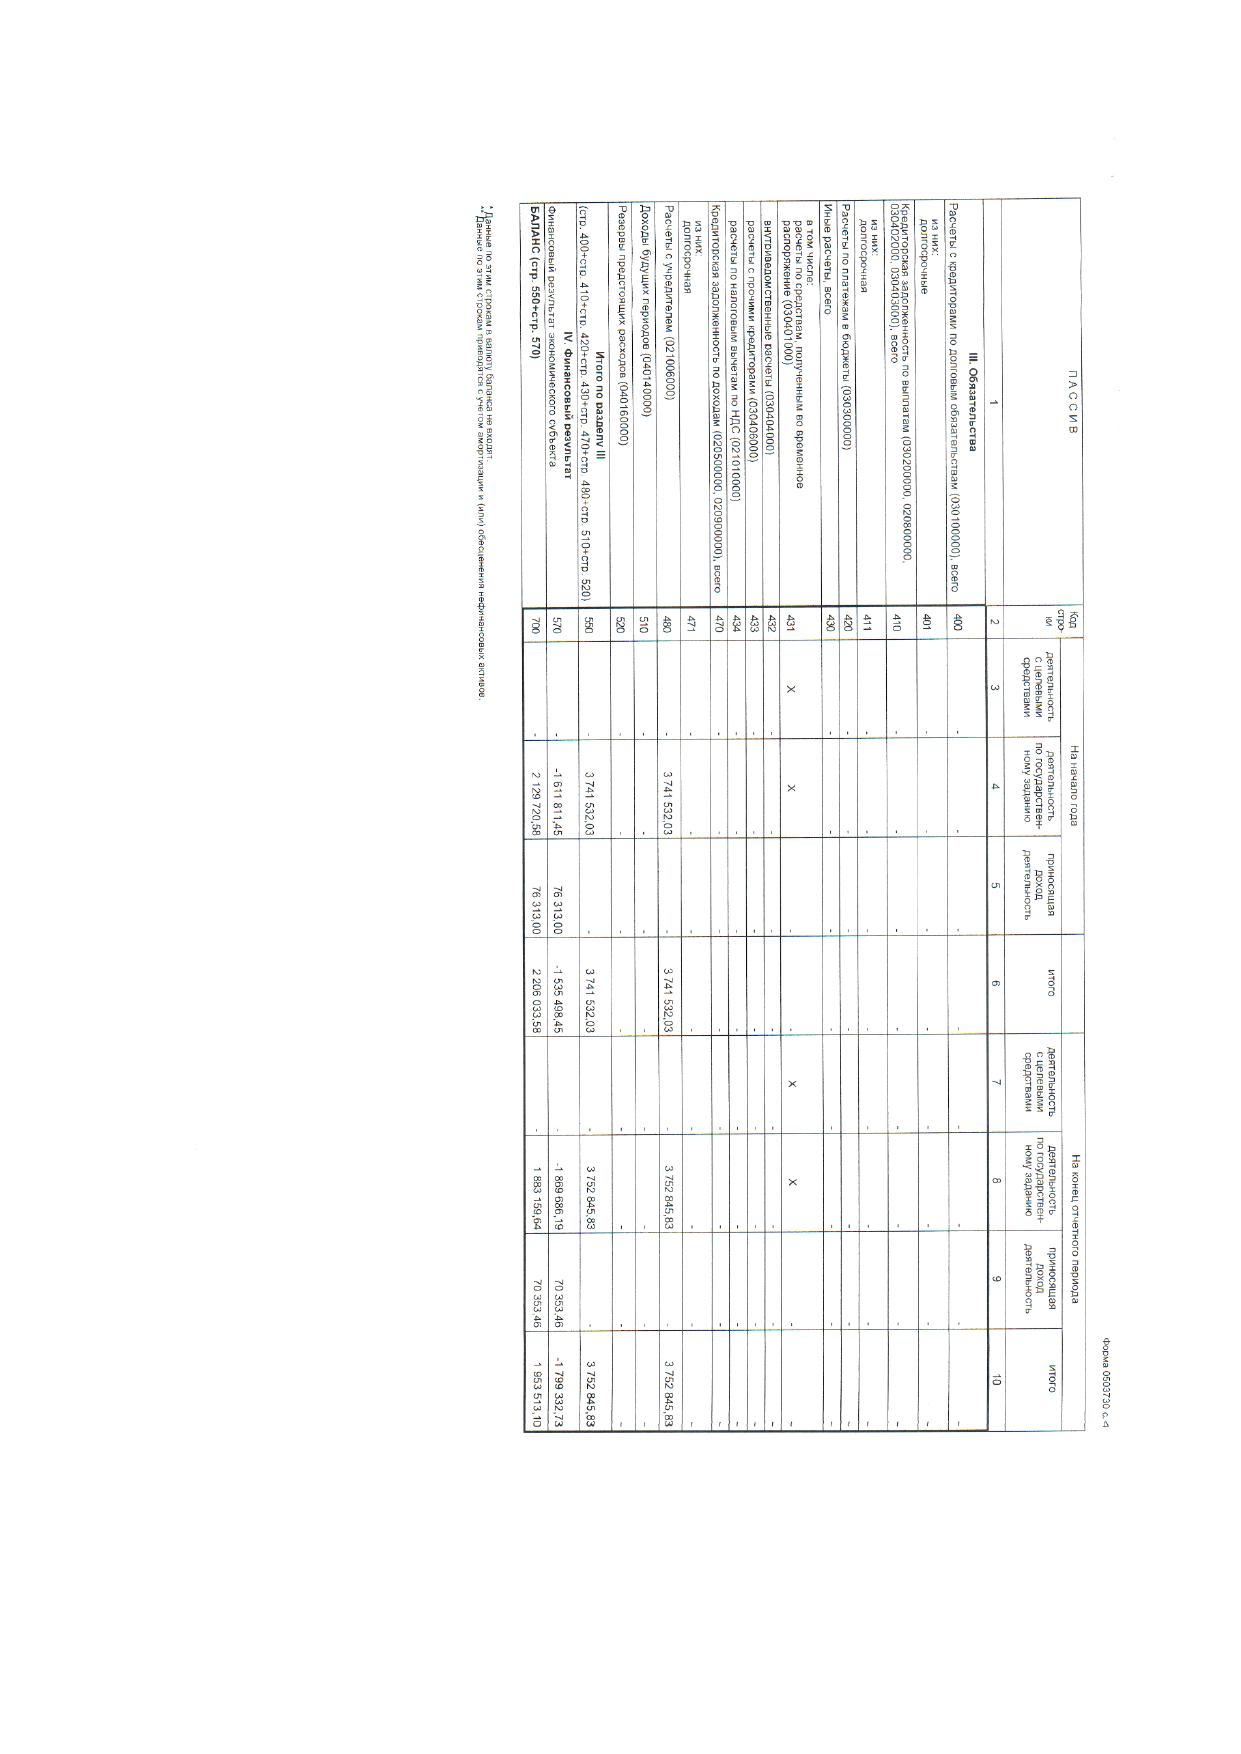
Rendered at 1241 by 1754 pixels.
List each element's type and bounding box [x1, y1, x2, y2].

picture [177, 118, 1152, 1497]
